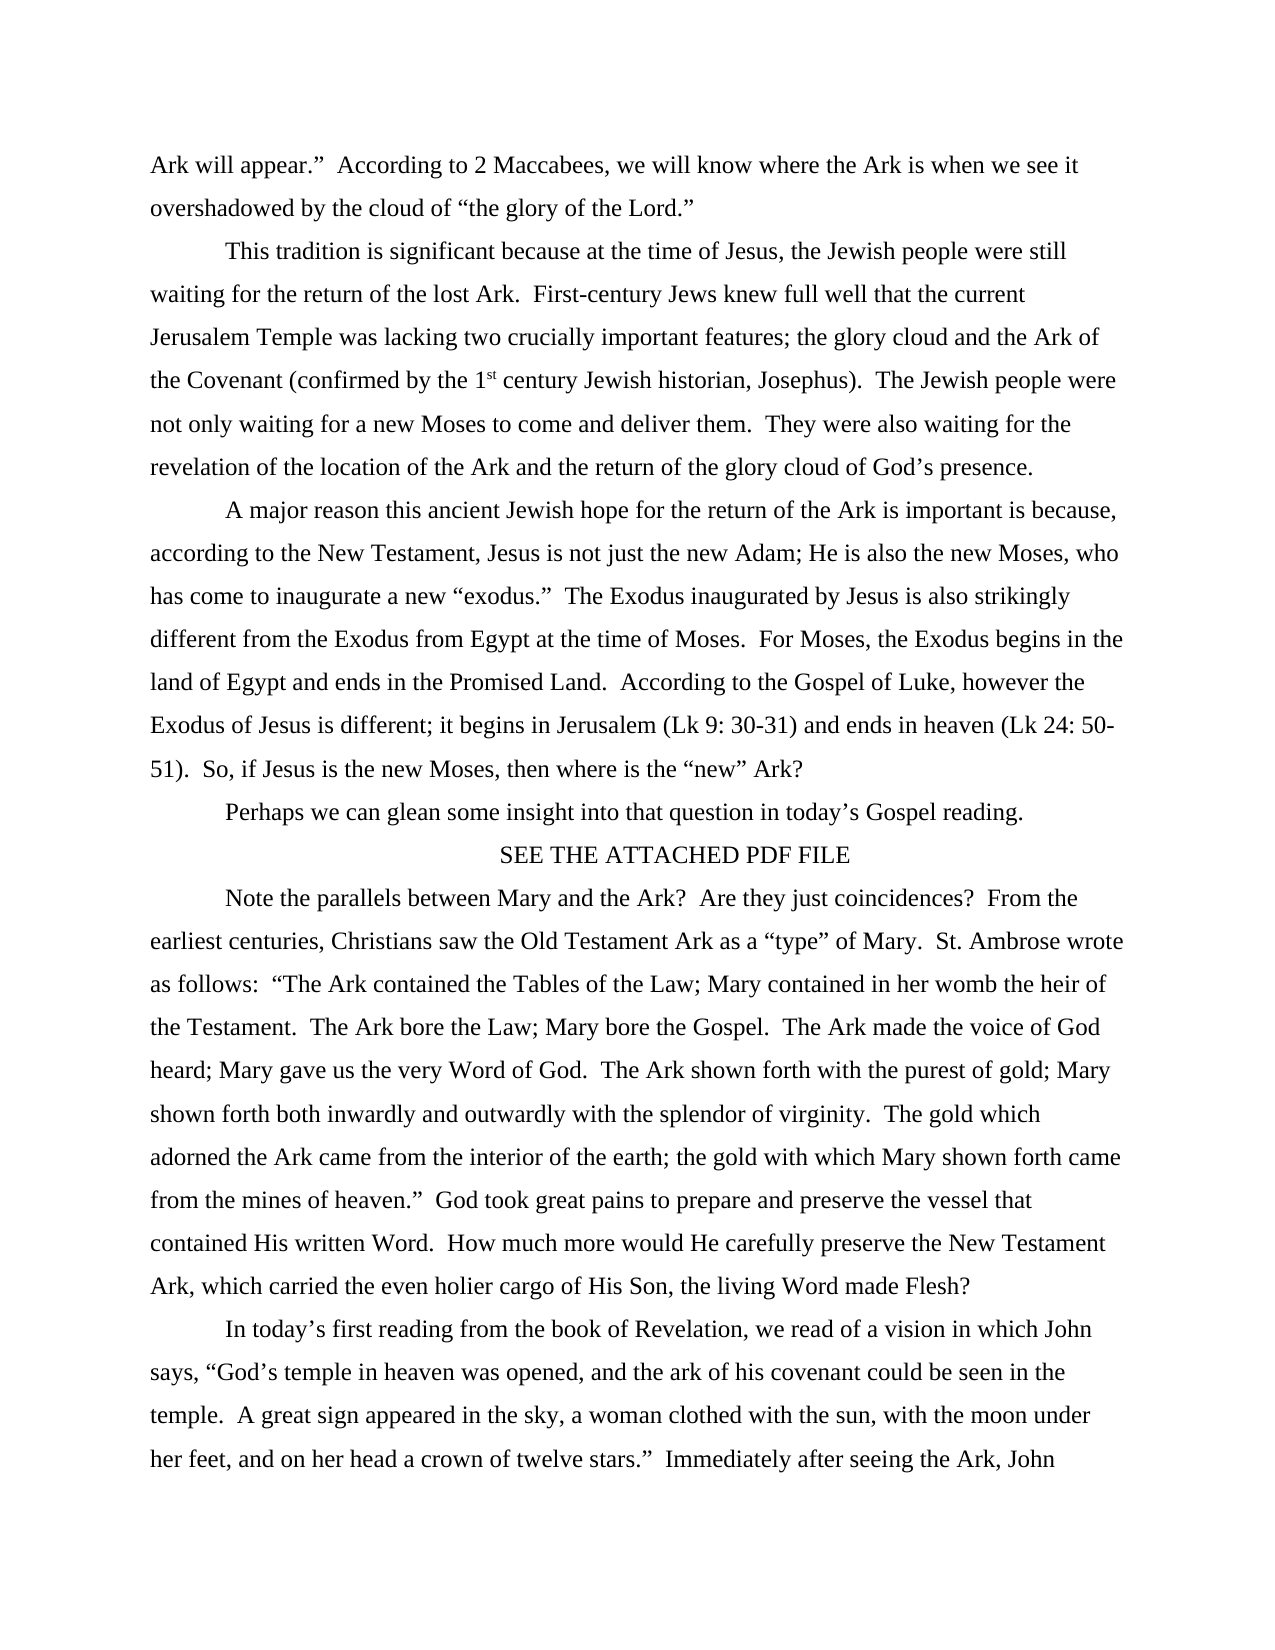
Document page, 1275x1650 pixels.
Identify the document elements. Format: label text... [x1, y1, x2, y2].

text SEE THE ATTACHED PDF FILE [150, 840, 1125, 869]
text Perhaps we can glean some insight into that question in today’s Gospel reading. [150, 797, 1125, 826]
text Note the parallels between Mary and the Ark? Are they just coincidences? From the earliest centuries, Christians saw the Old Testament Ark as a “type” of Mary. St. Ambrose wrote as follows: “The Ark contained the Tables of the Law; Mary contained in her womb the heir of the Testament. The Ark bore the Law; Mary bore the Gospel. The Ark made the voice of God heard; Mary gave us the very Word of God. The Ark shown forth with the purest of gold; Mary shown forth both inwardly and outwardly with the splendor of virginity. The gold which adorned the Ark came from the interior of the earth; the gold with which Mary shown forth came from the mines of heaven.” God took great pains to prepare and preserve the vessel that contained His written Word. How much more would He carefully preserve the New Testament Ark, which carried the even holier cargo of His Son, the living Word made Flesh? [150, 883, 1125, 1300]
text This tradition is significant because at the time of Jesus, the Jewish people were still waiting for the return of the lost Ark. First-century Jews knew full well that the current Jerusalem Temple was lacking two crucially important features; the glory cloud and the Ark of the Covenant (confirmed by the 1st century Jewish historian, Josephus). The Jewish people were not only waiting for a new Moses to come and deliver them. They were also waiting for the revelation of the location of the Ark and the return of the glory cloud of God’s presence. [150, 236, 1125, 481]
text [150, 150, 1125, 222]
text A major reason this ancient Jewish hope for the return of the Ark is important is because, according to the New Testament, Jesus is not just the new Adam; He is also the new Moses, who has come to inaugurate a new “exodus.” The Exodus inaugurated by Jesus is also strikingly different from the Exodus from Egypt at the time of Moses. For Moses, the Exodus begins in the land of Egypt and ends in the Promised Land. According to the Gospel of Luke, however the Exodus of Jesus is different; it begins in Jerusalem (Lk 9: 30-31) and ends in heaven (Lk 24: 50-51). So, if Jesus is the new Moses, then where is the “new” Ark? [150, 495, 1125, 782]
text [150, 1314, 1125, 1472]
